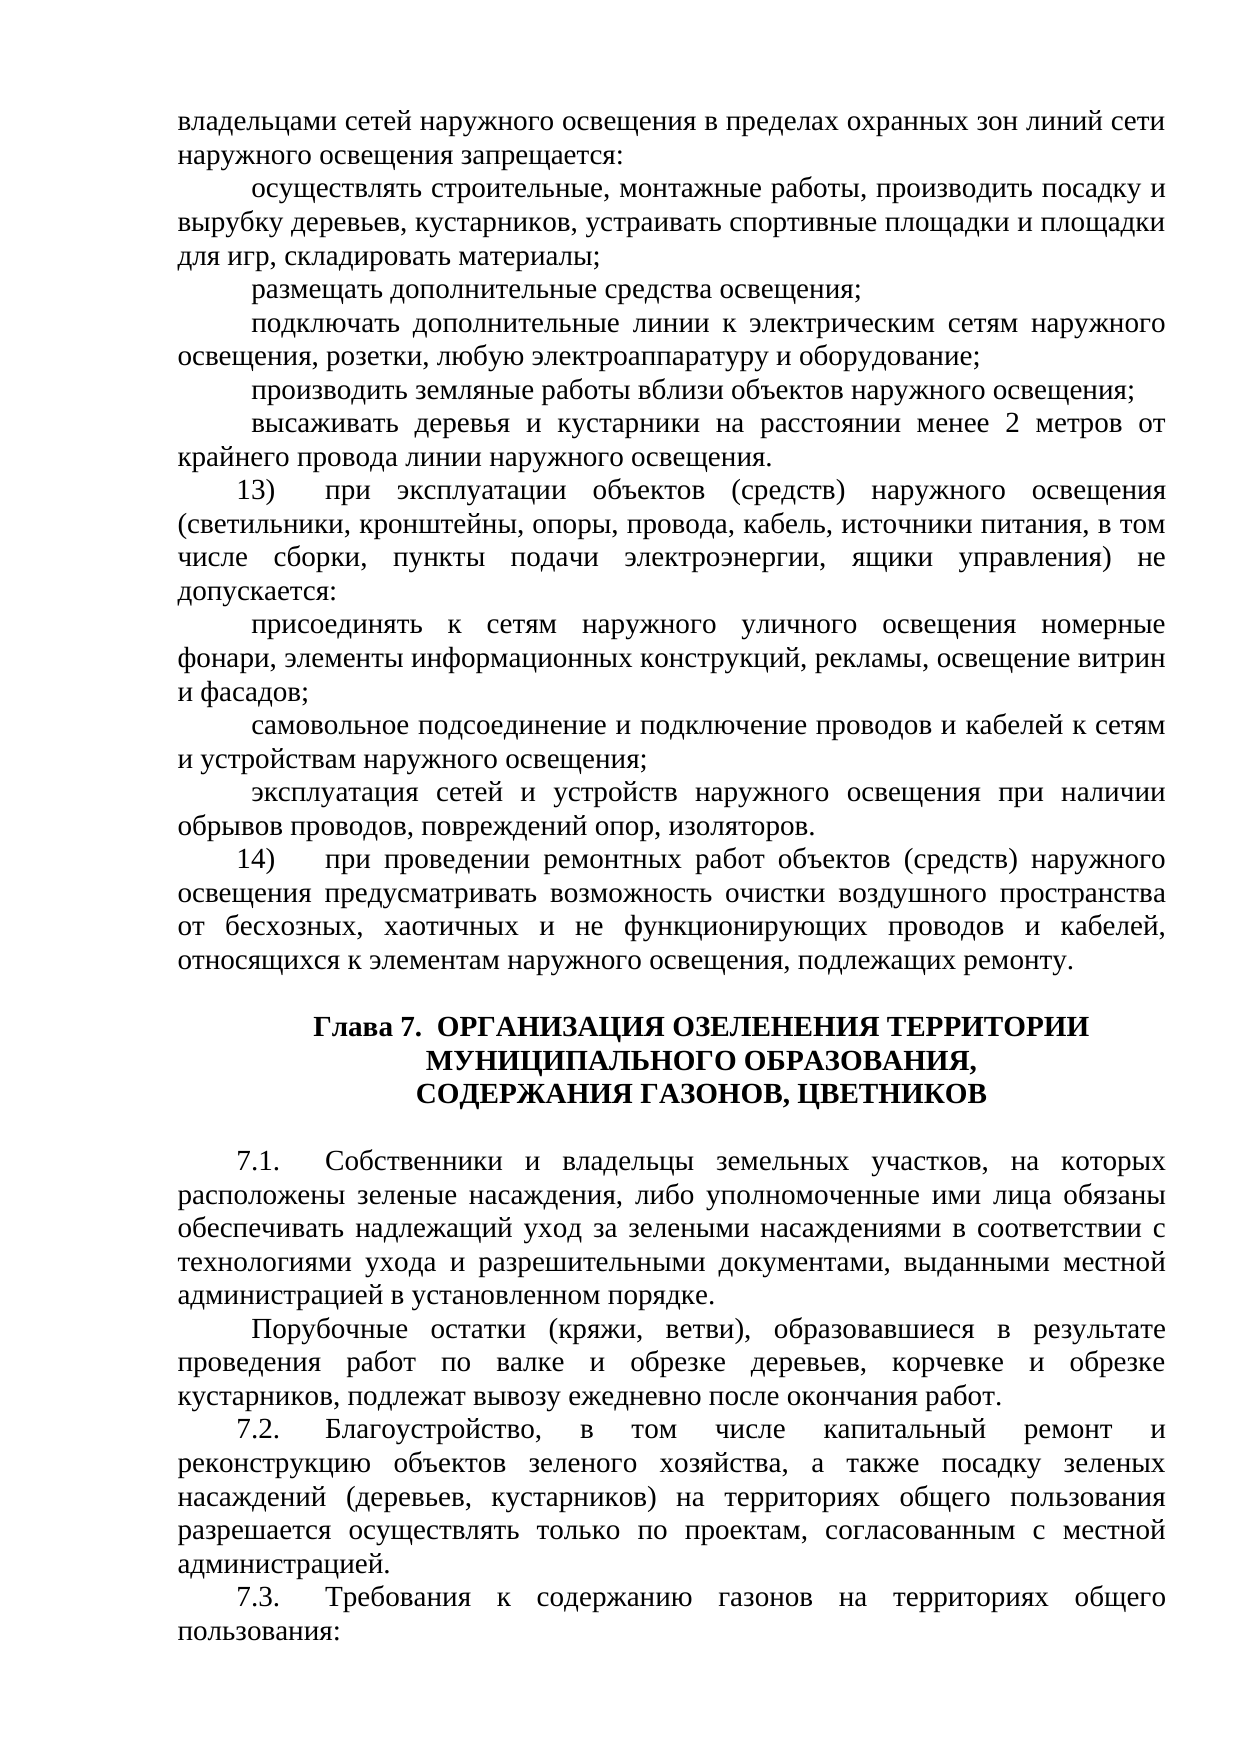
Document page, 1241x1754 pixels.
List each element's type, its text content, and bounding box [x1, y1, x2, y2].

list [177, 103, 1167, 171]
list Порубочные остатки (кряжи, ветви), образовавшиеся в результате проведения работ по валке и обрезке деревьев, корчевке и обрезке кустарников, подлежат вывозу ежедневно после окончания работ. [177, 1311, 1167, 1412]
list Собственники и владельцы земельных участков, на которых расположены зеленые насаждения, либо уполномоченные ими лица обязаны обеспечивать надлежащий уход за зелеными насаждениями в соответствии с технологиями ухода и разрешительными документами, выданными местной администрацией в установленном порядке. [177, 1143, 1167, 1311]
list Требования к содержанию газонов на территориях общего пользования: [177, 1579, 1167, 1646]
text подключать дополнительные линии к электрическим сетям наружного освещения, розетки, любую электроаппаратуру и оборудование; [177, 305, 1167, 372]
list при эксплуатации объектов (средств) наружного освещения (светильники, кронштейны, опоры, провода, кабель, источники питания, в том числе сборки, пункты подачи электроэнергии, ящики управления) не допускается: [177, 472, 1167, 607]
text производить земляные работы вблизи объектов наружного освещения; [177, 372, 1167, 405]
text самовольное подсоединение и подключение проводов и кабелей к сетям и устройствам наружного освещения; [177, 707, 1167, 774]
text присоединять к сетям наружного уличного освещения номерные фонари, элементы информационных конструкций, рекламы, освещение витрин и фасадов; [177, 607, 1167, 707]
text МУНИЦИПАЛЬНОГО ОБРАЗОВАНИЯ, [177, 1043, 1167, 1076]
text высаживать деревья и кустарники на расстоянии менее 2 метров от крайнего провода линии наружного освещения. [177, 405, 1167, 472]
text Глава 7. ОРГАНИЗАЦИЯ ОЗЕЛЕНЕНИЯ ТЕРРИТОРИИ [177, 1009, 1167, 1043]
text эксплуатация сетей и устройств наружного освещения при наличии обрывов проводов, повреждений опор, изоляторов. [177, 774, 1167, 841]
text размещать дополнительные средства освещения; [177, 271, 1167, 305]
list при проведении ремонтных работ объектов (средств) наружного освещения предусматривать возможность очистки воздушного пространства от бесхозных, хаотичных и не функционирующих проводов и кабелей, относящихся к элементам наружного освещения, подлежащих ремонту. [177, 841, 1167, 976]
list Благоустройство, в том числе капитальный ремонт и реконструкцию объектов зеленого хозяйства, а также посадку зеленых насаждений (деревьев, кустарников) на территориях общего пользования разрешается осуществлять только по проектам, согласованным с местной администрацией. [177, 1412, 1167, 1579]
text осуществлять строительные, монтажные работы, производить посадку и вырубку деревьев, кустарников, устраивать спортивные площадки и площадки для игр, складировать материалы; [177, 171, 1167, 271]
text СОДЕРЖАНИЯ ГАЗОНОВ, ЦВЕТНИКОВ [177, 1076, 1167, 1110]
